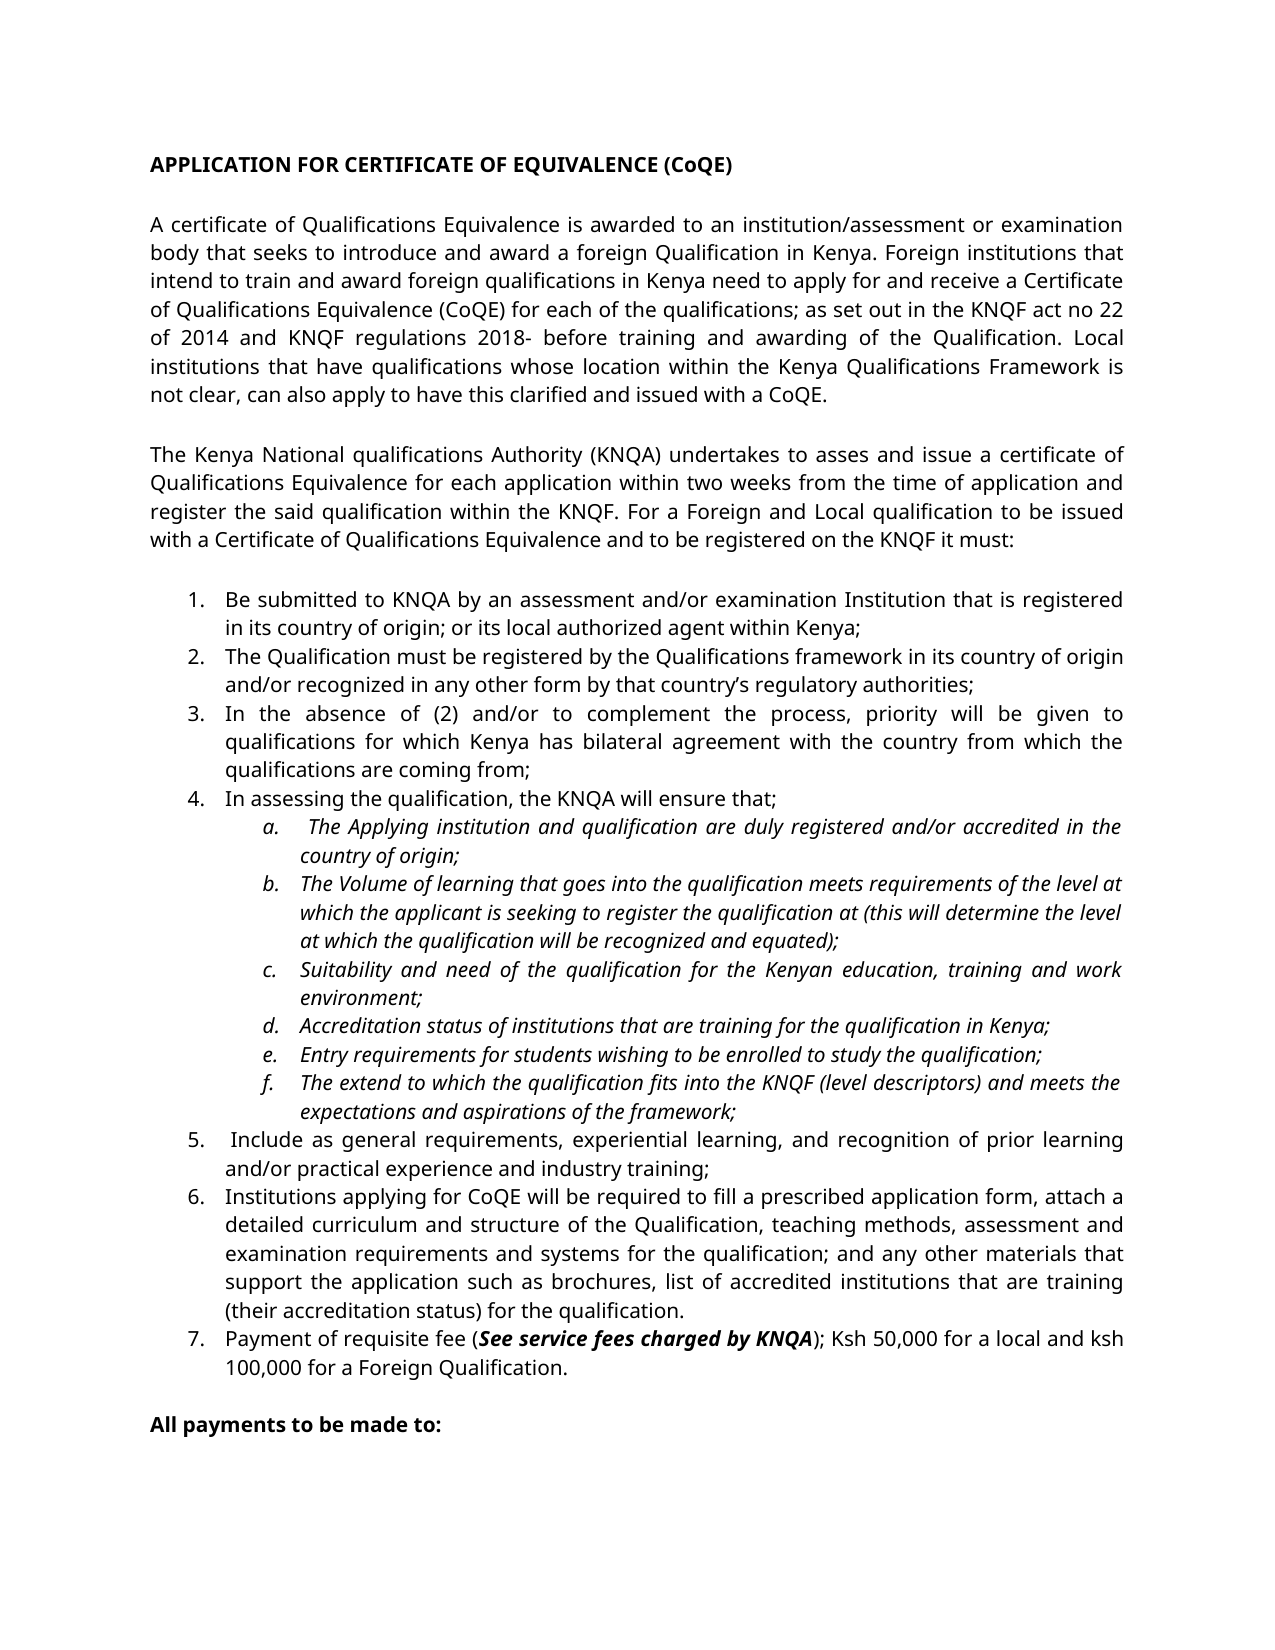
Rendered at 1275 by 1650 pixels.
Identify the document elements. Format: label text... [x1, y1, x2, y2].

list Payment of requisite fee (See service fees charged by KNQA); Ksh 50,000 for a local and ksh 100,000 for a Foreign Qualification. [187, 1324, 1125, 1381]
list Include as general requirements, experiential learning, and recognition of prior learning and/or practical experience and industry training; [187, 1125, 1125, 1182]
text All payments to be made to: [150, 1410, 1125, 1439]
list Accreditation status of institutions that are training for the qualification in Kenya; [262, 1012, 1125, 1040]
list The Qualification must be registered by the Qualifications framework in its country of origin and/or recognized in any other form by that country’s regulatory authorities; [187, 642, 1125, 699]
list The Volume of learning that goes into the qualification meets requirements of the level at which the applicant is seeking to register the qualification at (this will determine the level at which the qualification will be recognized and equated); [262, 869, 1125, 955]
list The Applying institution and qualification are duly registered and/or accredited in the country of origin; [262, 812, 1125, 869]
list In the absence of (2) and/or to complement the process, priority will be given to qualifications for which Kenya has bilateral agreement with the country from which the qualifications are coming from; [187, 699, 1125, 784]
list Institutions applying for CoQE will be required to fill a prescribed application form, attach a detailed curriculum and structure of the Qualification, teaching methods, assessment and examination requirements and systems for the qualification; and any other materials that support the application such as brochures, list of accredited institutions that are training (their accreditation status) for the qualification. [187, 1182, 1125, 1324]
list In assessing the qualification, the KNQA will ensure that; [187, 784, 1125, 812]
text The Kenya National qualifications Authority (KNQA) undertakes to asses and issue a certificate of Qualifications Equivalence for each application within two weeks from the time of application and register the said qualification within the KNQF. For a Foreign and Local qualification to be issued with a Certificate of Qualifications Equivalence and to be registered on the KNQF it must: [150, 440, 1125, 554]
list Be submitted to KNQA by an assessment and/or examination Institution that is registered in its country of origin; or its local authorized agent within Kenya; [187, 585, 1125, 642]
text A certificate of Qualifications Equivalence is awarded to an institution/assessment or examination body that seeks to introduce and award a foreign Qualification in Kenya. Foreign institutions that intend to train and award foreign qualifications in Kenya need to apply for and receive a Certificate of Qualifications Equivalence (CoQE) for each of the qualifications; as set out in the KNQF act no 22 of 2014 and KNQF regulations 2018- before training and awarding of the Qualification. Local institutions that have qualifications whose location within the Kenya Qualifications Framework is not clear, can also apply to have this clarified and issued with a CoQE. [150, 210, 1125, 409]
list The extend to which the qualification fits into the KNQF (level descriptors) and meets the expectations and aspirations of the framework; [262, 1068, 1125, 1125]
text APPLICATION FOR CERTIFICATE OF EQUIVALENCE (CoQE) [150, 150, 1125, 178]
list Suitability and need of the qualification for the Kenyan education, training and work environment; [262, 955, 1125, 1012]
list Entry requirements for students wishing to be enrolled to study the qualification; [262, 1040, 1125, 1068]
